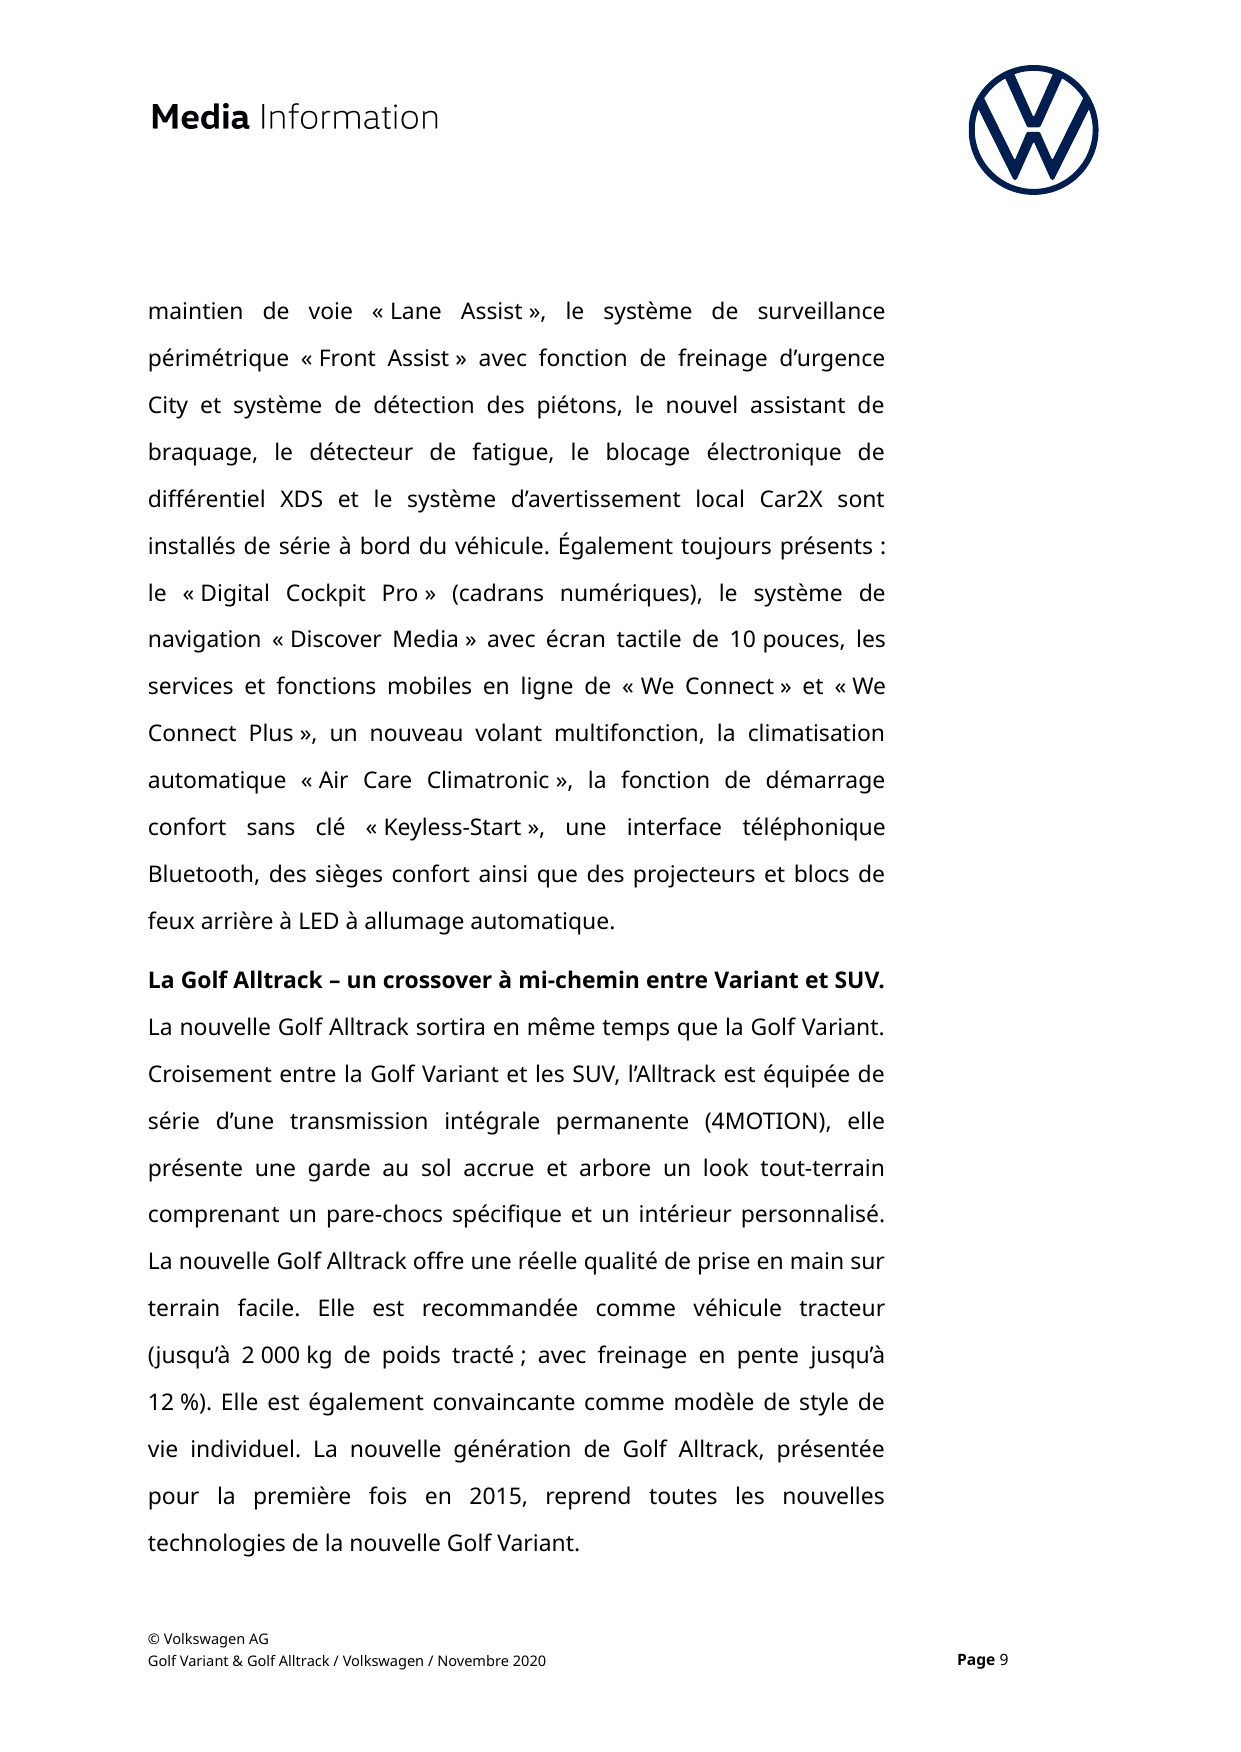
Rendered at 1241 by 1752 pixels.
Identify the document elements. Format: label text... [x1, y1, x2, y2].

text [148, 295, 886, 936]
text La Golf Alltrack – un crossover à mi-chemin entre Variant et SUV. La nouvelle Golf Alltrack sortira en même temps que la Golf Variant. Croisement entre la Golf Variant et les SUV, l’Alltrack est équipée de série d’une transmission intégrale permanente (4MOTION), elle présente une garde au sol accrue et arbore un look tout-terrain comprenant un pare-chocs spécifique et un intérieur personnalisé. La nouvelle Golf Alltrack offre une réelle qualité de prise en main sur terrain facile. Elle est recommandée comme véhicule tracteur (jusqu’à 2 000 kg de poids tracté ; avec freinage en pente jusqu’à 12 %). Elle est également convaincante comme modèle de style de vie individuel. La nouvelle génération de Golf Alltrack, présentée pour la première fois en 2015, reprend toutes les nouvelles technologies de la nouvelle Golf Variant. [148, 964, 886, 1558]
picture [147, 99, 442, 134]
